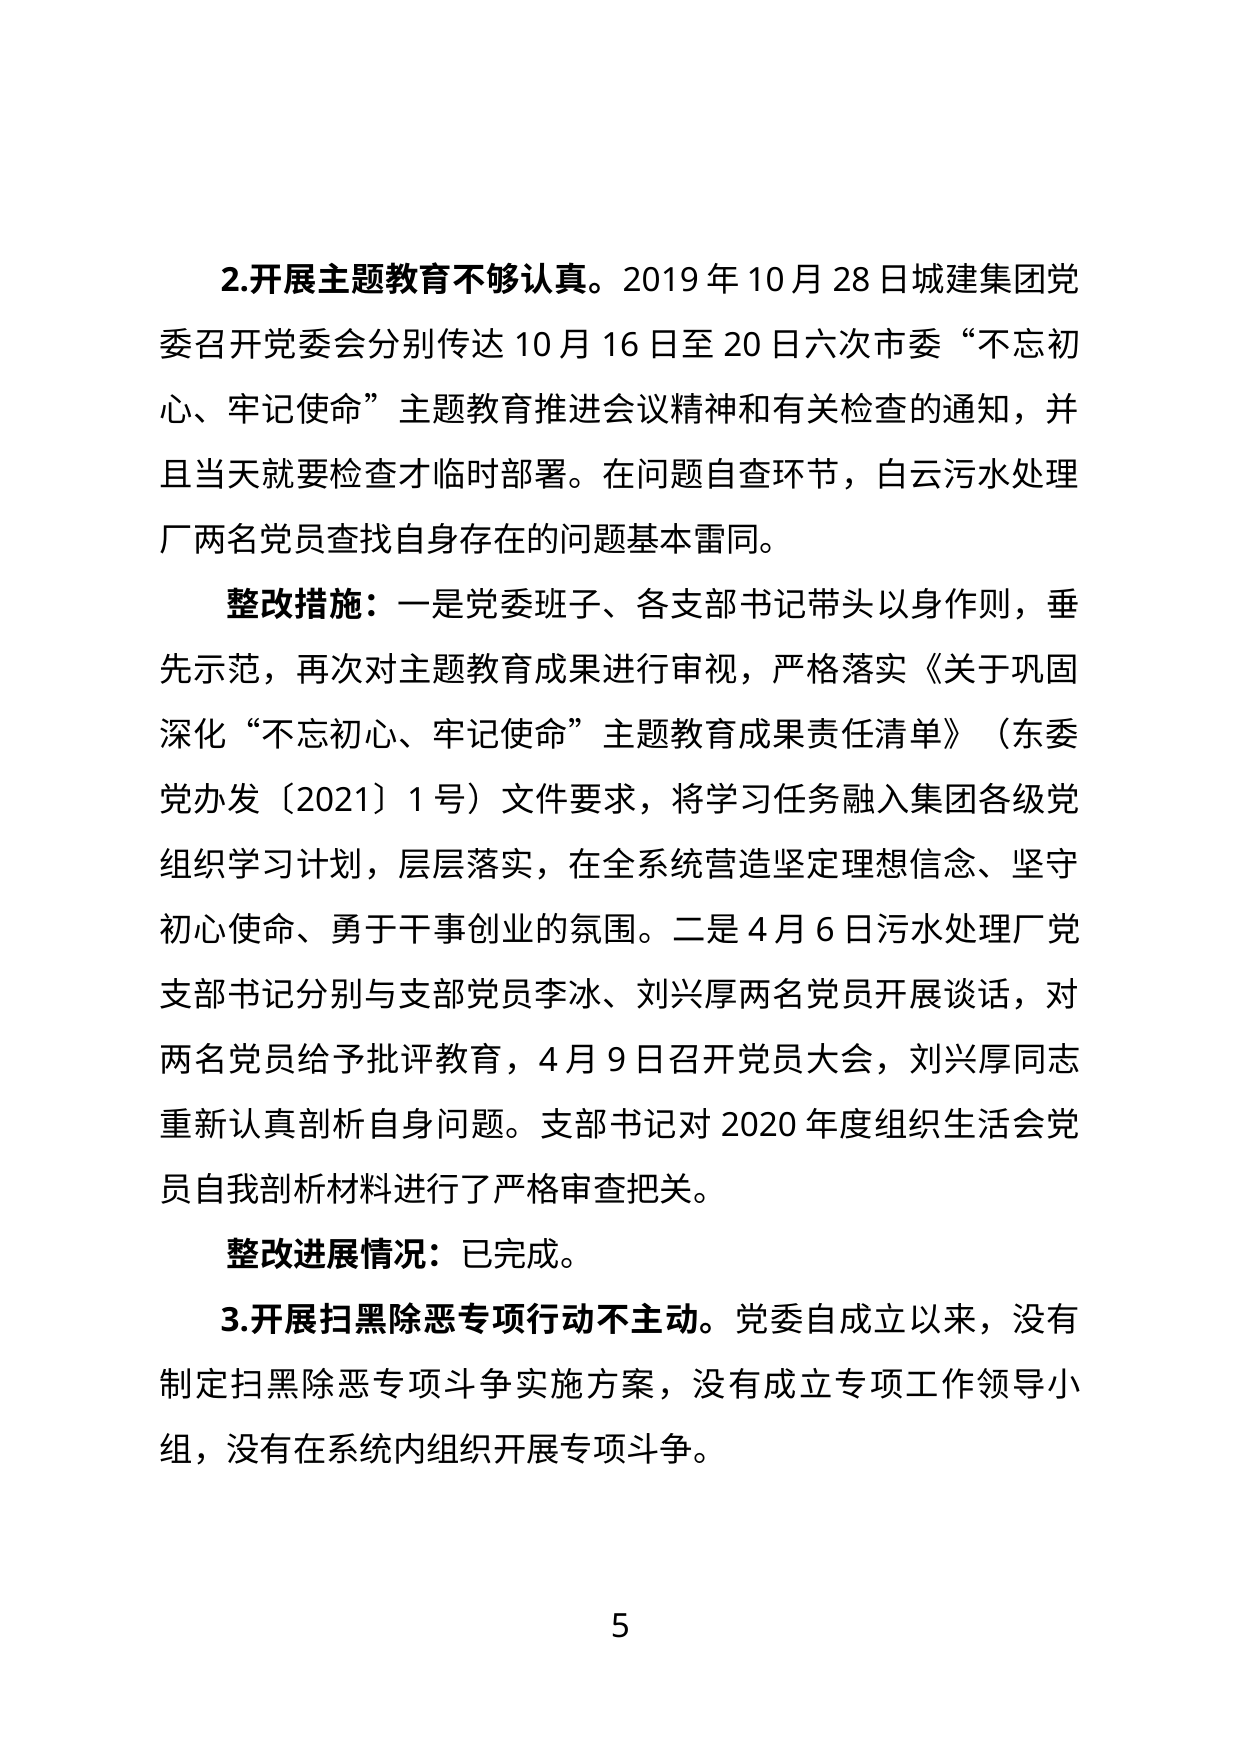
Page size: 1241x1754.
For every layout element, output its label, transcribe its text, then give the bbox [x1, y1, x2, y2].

text 整改进展情况：已完成。 [159, 1220, 1081, 1285]
text 整改措施：一是党委班子、各支部书记带头以身作则，垂先示范，再次对主题教育成果进行审视，严格落实《关于巩固深化“不忘初心、牢记使命”主题教育成果责任清单》（东委党办发〔2021〕1号）文件要求，将学习任务融入集团各级党组织学习计划，层层落实，在全系统营造坚定理想信念、坚守初心使命、勇于干事创业的氛围。二是4月6日污水处理厂党支部书记分别与支部党员李冰、刘兴厚两名党员开展谈话，对两名党员给予批评教育，4月9日召开党员大会，刘兴厚同志重新认真剖析自身问题。支部书记对2020年度组织生活会党员自我剖析材料进行了严格审查把关。 [159, 570, 1081, 1220]
text 3.开展扫黑除恶专项行动不主动。党委自成立以来，没有制定扫黑除恶专项斗争实施方案，没有成立专项工作领导小组，没有在系统内组织开展专项斗争。 [159, 1285, 1081, 1480]
text 2.开展主题教育不够认真。2019年10月28日城建集团党委召开党委会分别传达10月16日至20日六次市委“不忘初心、牢记使命”主题教育推进会议精神和有关检查的通知，并且当天就要检查才临时部署。在问题自查环节，白云污水处理厂两名党员查找自身存在的问题基本雷同。 [159, 245, 1081, 570]
